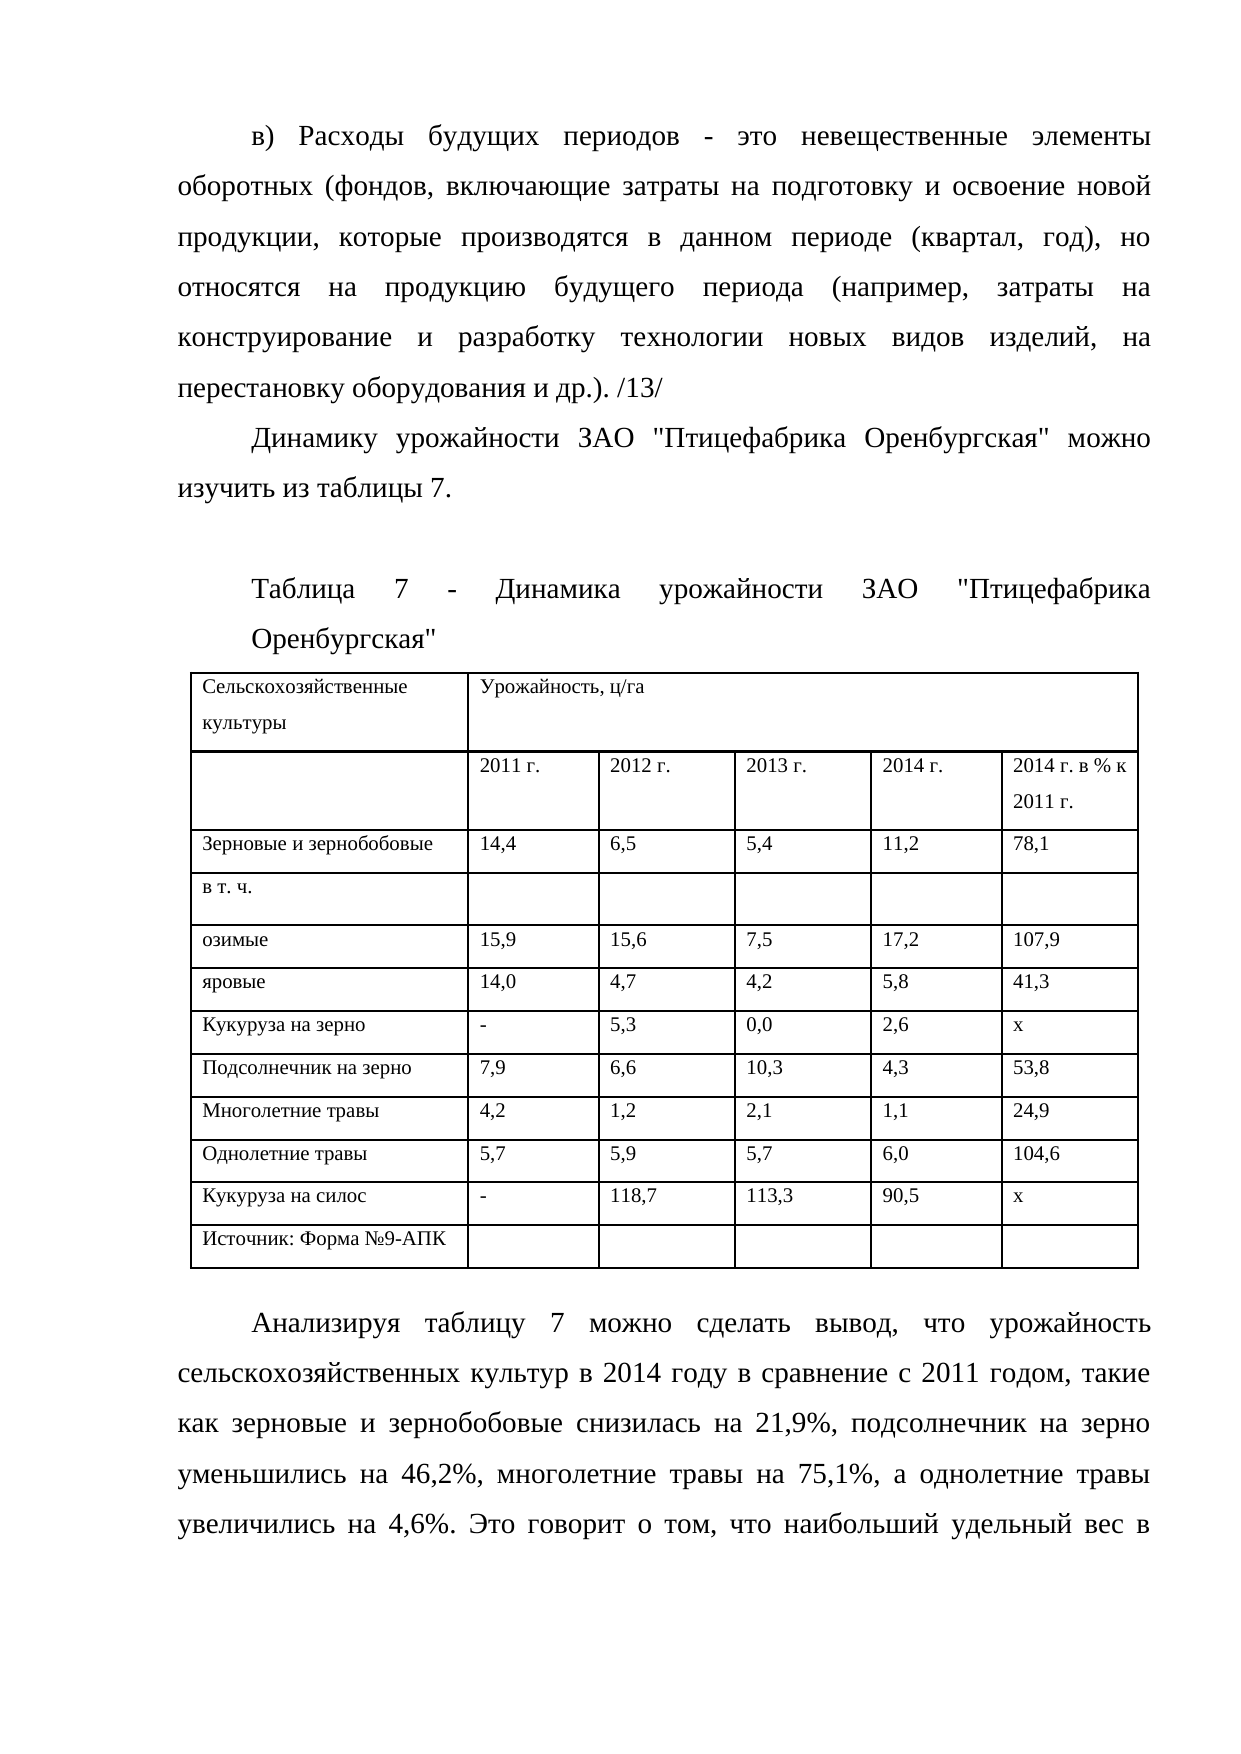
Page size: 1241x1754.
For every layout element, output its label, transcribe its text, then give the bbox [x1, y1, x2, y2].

table_cell 90,5 [872, 1183, 1001, 1224]
table_cell 14,0 [469, 969, 598, 1010]
table_header Сельскохозяйственные культуры [192, 674, 467, 750]
table_cell яровые [192, 969, 467, 1010]
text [177, 1305, 1152, 1540]
table_cell 1,1 [872, 1098, 1001, 1138]
table_cell 2014 г. [872, 753, 1001, 829]
table_cell х [1003, 1012, 1137, 1053]
table_header Урожайность, ц/га [469, 674, 1137, 750]
table_cell 2013 г. [736, 753, 870, 829]
table_cell [872, 874, 1001, 924]
table_cell 4,2 [469, 1098, 598, 1138]
table_cell 10,3 [736, 1055, 870, 1096]
text Динамику урожайности ЗАО "Птицефабрика Оренбургская" можно изучить из таблицы 7. [177, 420, 1152, 504]
table_cell [736, 874, 870, 924]
table_cell 5,8 [872, 969, 1001, 1010]
table_cell х [1003, 1183, 1137, 1224]
table_cell 118,7 [600, 1183, 734, 1224]
table_cell [469, 1226, 598, 1267]
table_cell - [469, 1183, 598, 1224]
table_cell [469, 874, 598, 924]
text в) Расходы будущих периодов - это невещественные элементы оборотных (фондов, включающие затраты на подготовку и освоение новой продукции, которые производятся в данном периоде (квартал, год), но относятся на продукцию будущего периода (например, затраты на конструирование и разработку технологии новых видов изделий, на перестановку оборудования и др.). /13/ [177, 118, 1152, 403]
table_cell 6,0 [872, 1141, 1001, 1181]
table_cell Кукуруза на силос [192, 1183, 467, 1224]
table_cell [1003, 874, 1137, 924]
table_cell Зерновые и зернобобовые [192, 831, 467, 872]
table_cell 78,1 [1003, 831, 1137, 872]
table_cell Однолетние травы [192, 1141, 467, 1181]
table_cell 15,6 [600, 926, 734, 967]
table_cell Многолетние травы [192, 1098, 467, 1138]
table_cell Подсолнечник на зерно [192, 1055, 467, 1096]
table_cell 2,6 [872, 1012, 1001, 1053]
table_cell 1,2 [600, 1098, 734, 1138]
table_cell [1003, 1226, 1137, 1267]
table_cell 5,9 [600, 1141, 734, 1181]
table_cell [600, 874, 734, 924]
table_cell 15,9 [469, 926, 598, 967]
table_cell 113,3 [736, 1183, 870, 1224]
table_cell [736, 1226, 870, 1267]
table_cell [192, 753, 467, 829]
table_cell 7,5 [736, 926, 870, 967]
table_cell 4,7 [600, 969, 734, 1010]
table_cell 7,9 [469, 1055, 598, 1096]
table_cell 4,3 [872, 1055, 1001, 1096]
table_cell 2011 г. [469, 753, 598, 829]
table_cell 11,2 [872, 831, 1001, 872]
table_cell 107,9 [1003, 926, 1137, 967]
table_cell 5,7 [736, 1141, 870, 1181]
table_cell 104,6 [1003, 1141, 1137, 1181]
table_cell 2,1 [736, 1098, 870, 1138]
table_cell 5,3 [600, 1012, 734, 1053]
table_cell 2012 г. [600, 753, 734, 829]
table_cell Кукуруза на зерно [192, 1012, 467, 1053]
table_cell - [469, 1012, 598, 1053]
table_cell 4,2 [736, 969, 870, 1010]
table_cell Источник: Форма №9-АПК [192, 1226, 467, 1267]
table_cell озимые [192, 926, 467, 967]
table_cell [600, 1226, 734, 1267]
table_cell 14,4 [469, 831, 598, 872]
table_cell [872, 1226, 1001, 1267]
table_cell 24,9 [1003, 1098, 1137, 1138]
table_cell 5,7 [469, 1141, 598, 1181]
table_cell 0,0 [736, 1012, 870, 1053]
table_cell 41,3 [1003, 969, 1137, 1010]
table_cell в т. ч. [192, 874, 467, 924]
table_cell 17,2 [872, 926, 1001, 967]
text Таблица 7 - Динамика урожайности ЗАО "Птицефабрика Оренбургская" [251, 571, 1152, 655]
table_cell 53,8 [1003, 1055, 1137, 1096]
table_cell 6,5 [600, 831, 734, 872]
table_cell 2014 г. в % к 2011 г. [1003, 753, 1137, 829]
table_cell 5,4 [736, 831, 870, 872]
table_cell 6,6 [600, 1055, 734, 1096]
